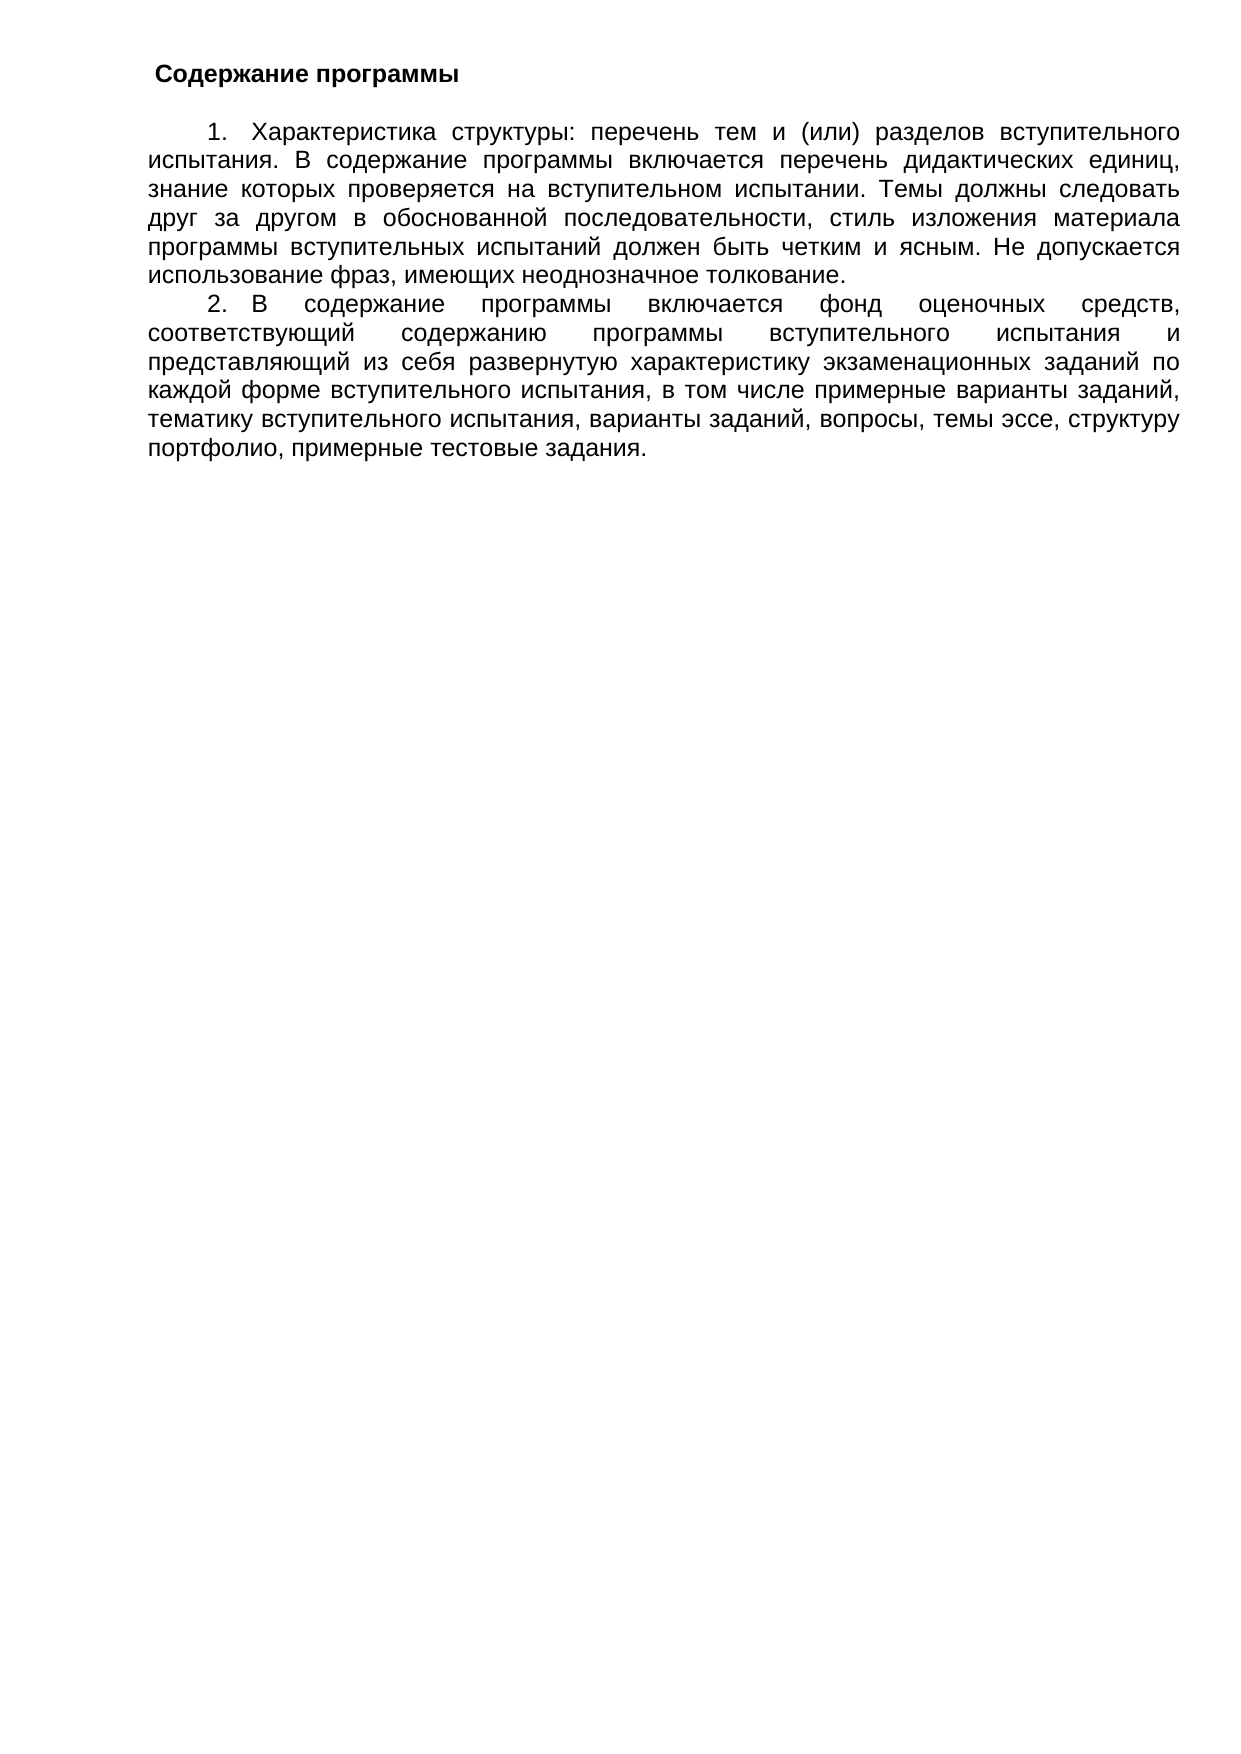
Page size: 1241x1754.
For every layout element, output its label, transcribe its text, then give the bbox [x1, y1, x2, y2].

text Содержание программы [154, 59, 1181, 88]
list Характеристика структуры: перечень тем и (или) разделов вступительного испытания. В содержание программы включается перечень дидактических единиц, знание которых проверяется на вступительном испытании. Темы должны следовать друг за другом в обоснованной последовательности, стиль изложения материала программы вступительных испытаний должен быть четким и ясным. Не допускается использование фраз, имеющих неоднозначное толкование. [148, 117, 1181, 289]
list В содержание программы включается фонд оценочных средств, соответствующий содержанию программы вступительного испытания и представляющий из себя развернутую характеристику экзаменационных заданий по каждой форме вступительного испытания, в том числе примерные варианты заданий, тематику вступительного испытания, варианты заданий, вопросы, темы эссе, структуру портфолио, примерные тестовые задания. [148, 289, 1181, 462]
